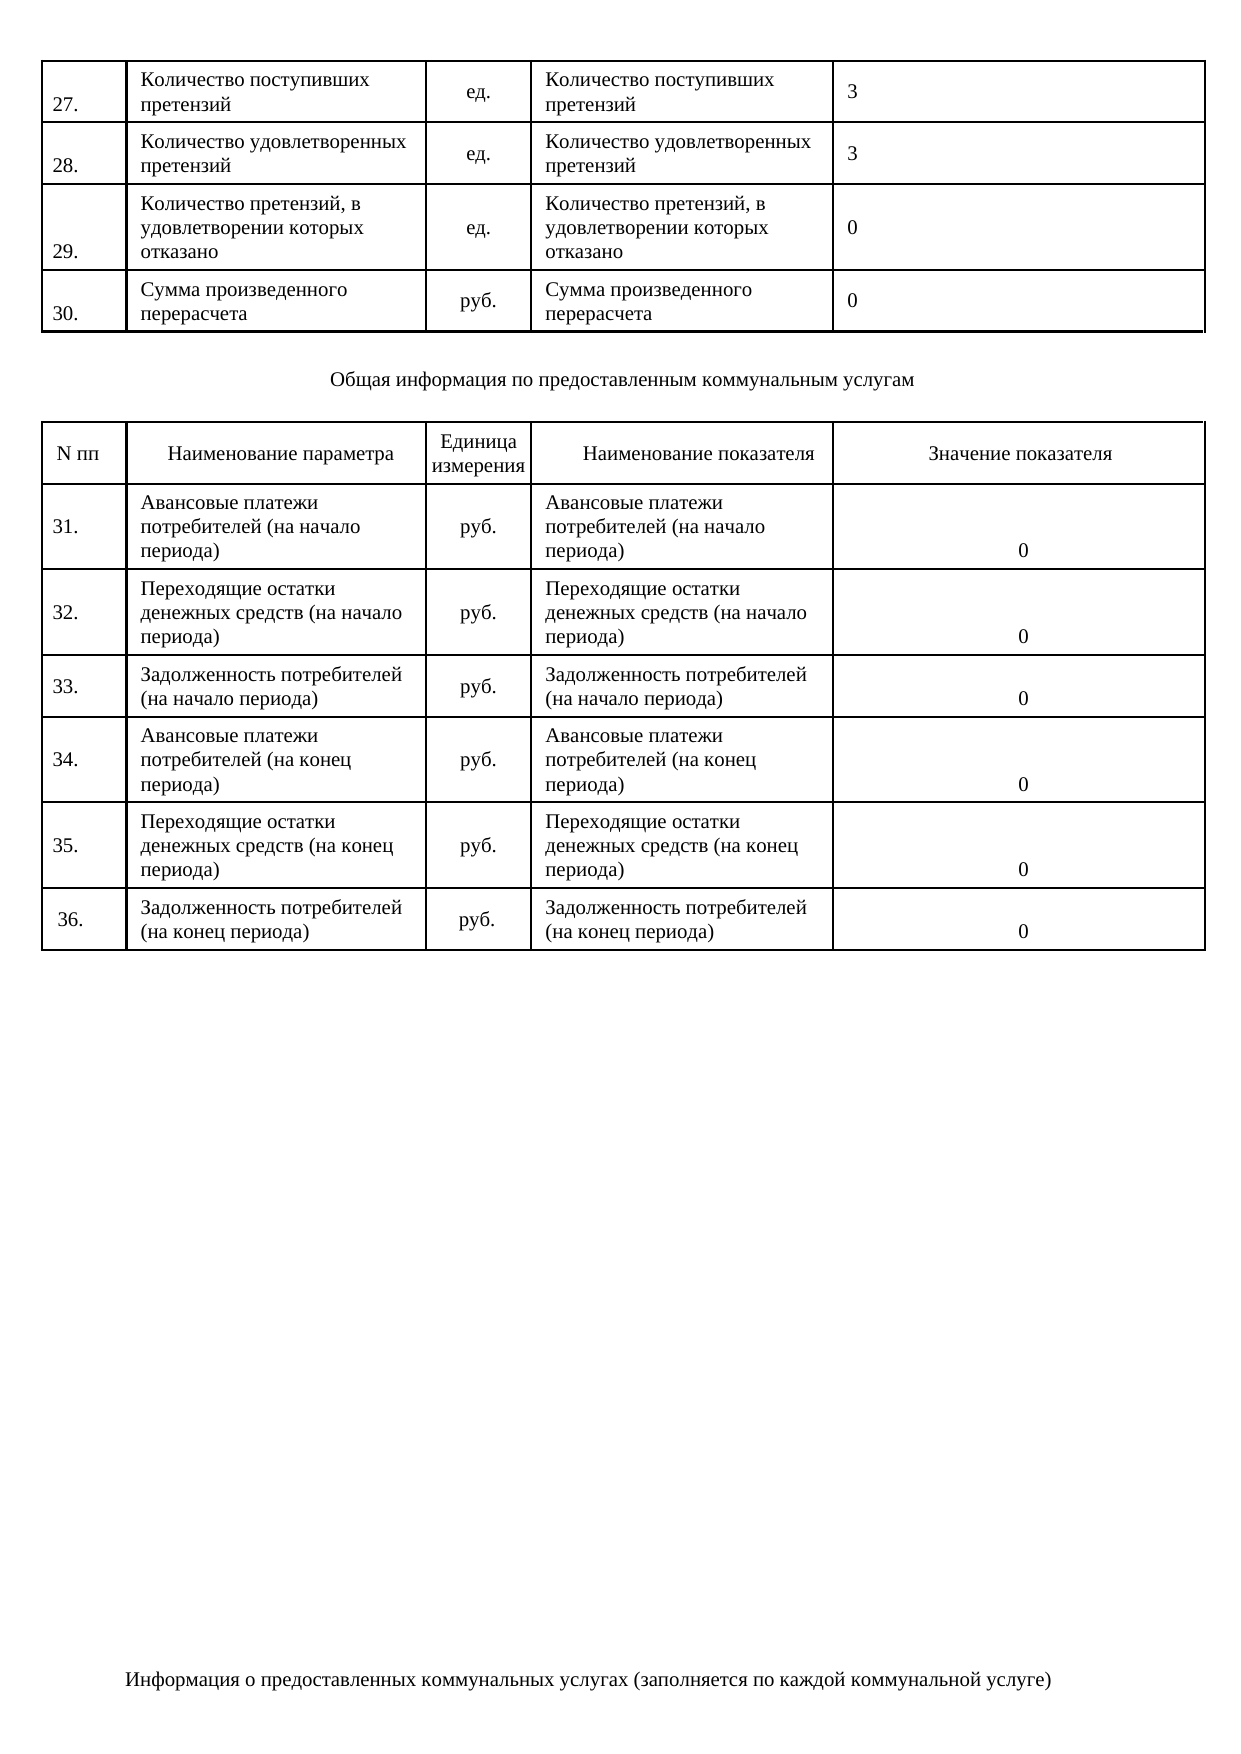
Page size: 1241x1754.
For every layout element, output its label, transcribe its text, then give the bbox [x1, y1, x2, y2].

table_cell Задолженность потребителей (на конец периода) [128, 889, 425, 949]
table_cell Количество поступивших претензий [128, 62, 425, 121]
table_cell 36. [43, 889, 125, 949]
table_cell 3 [834, 123, 1204, 183]
table_cell 0 [834, 570, 1204, 654]
table_cell 0 [834, 803, 1204, 887]
table_cell Количество претензий, в удовлетворении которых отказано [532, 185, 832, 269]
table_cell руб. [427, 718, 530, 801]
table_cell Количество поступивших претензий [532, 62, 832, 121]
table_cell Значение показателя [834, 421, 1204, 482]
table_cell Переходящие остатки денежных средств (на начало периода) [532, 570, 832, 654]
table_cell ед. [427, 185, 530, 269]
table_cell Наименование показателя [532, 423, 832, 482]
table_cell 0 [834, 718, 1204, 801]
table_cell руб. [427, 803, 530, 887]
table_cell Переходящие остатки денежных средств (на начало периода) [128, 570, 425, 654]
table_cell Авансовые платежи потребителей (на начало периода) [532, 485, 832, 568]
table_cell Задолженность потребителей (на начало периода) [128, 656, 425, 716]
table_cell Количество удовлетворенных претензий [532, 123, 832, 183]
table_cell 28. [43, 123, 125, 183]
table_cell 31. [43, 485, 125, 568]
text Информация о предоставленных коммунальных услугах (заполняется по каждой коммунальной услуге) [125, 1667, 1205, 1691]
table_cell 0 [834, 485, 1204, 568]
table_cell Единица измерения [427, 423, 530, 482]
table_cell Переходящие остатки денежных средств (на конец периода) [128, 803, 425, 887]
table_cell Авансовые платежи потребителей (на конец периода) [128, 718, 425, 801]
table_cell 0 [834, 271, 1204, 330]
table_cell 27. [43, 62, 125, 121]
table_cell Сумма произведенного перерасчета [128, 271, 425, 330]
table_cell Задолженность потребителей (на начало периода) [532, 656, 832, 716]
table_cell 35. [43, 803, 125, 887]
table_cell руб. [427, 570, 530, 654]
table_cell 3 [834, 62, 1204, 121]
table_cell Количество претензий, в удовлетворении которых отказано [128, 185, 425, 269]
table_cell Задолженность потребителей (на конец периода) [532, 889, 832, 949]
table_cell Авансовые платежи потребителей (на начало периода) [128, 485, 425, 568]
table_cell 0 [834, 889, 1204, 949]
table_cell руб. [427, 889, 530, 949]
table_cell 30. [43, 271, 125, 330]
table_cell ед. [427, 62, 530, 121]
table_cell Сумма произведенного перерасчета [532, 271, 832, 330]
table_cell Переходящие остатки денежных средств (на конец периода) [532, 803, 832, 887]
table_cell N пп [43, 423, 125, 482]
table_cell ед. [427, 123, 530, 183]
table_cell Общая информация по предоставленным коммунальным услугам [42, 333, 1203, 421]
table_cell 0 [834, 656, 1204, 716]
table_cell руб. [427, 271, 530, 330]
table_cell 0 [834, 185, 1204, 269]
table_cell Авансовые платежи потребителей (на конец периода) [532, 718, 832, 801]
table_cell руб. [427, 656, 530, 716]
table_cell Количество удовлетворенных претензий [128, 123, 425, 183]
table_cell 32. [43, 570, 125, 654]
table_cell 33. [43, 656, 125, 716]
table_cell Наименование параметра [128, 423, 425, 482]
table_cell 34. [43, 718, 125, 801]
table_cell 29. [43, 185, 125, 269]
table_cell руб. [427, 485, 530, 568]
